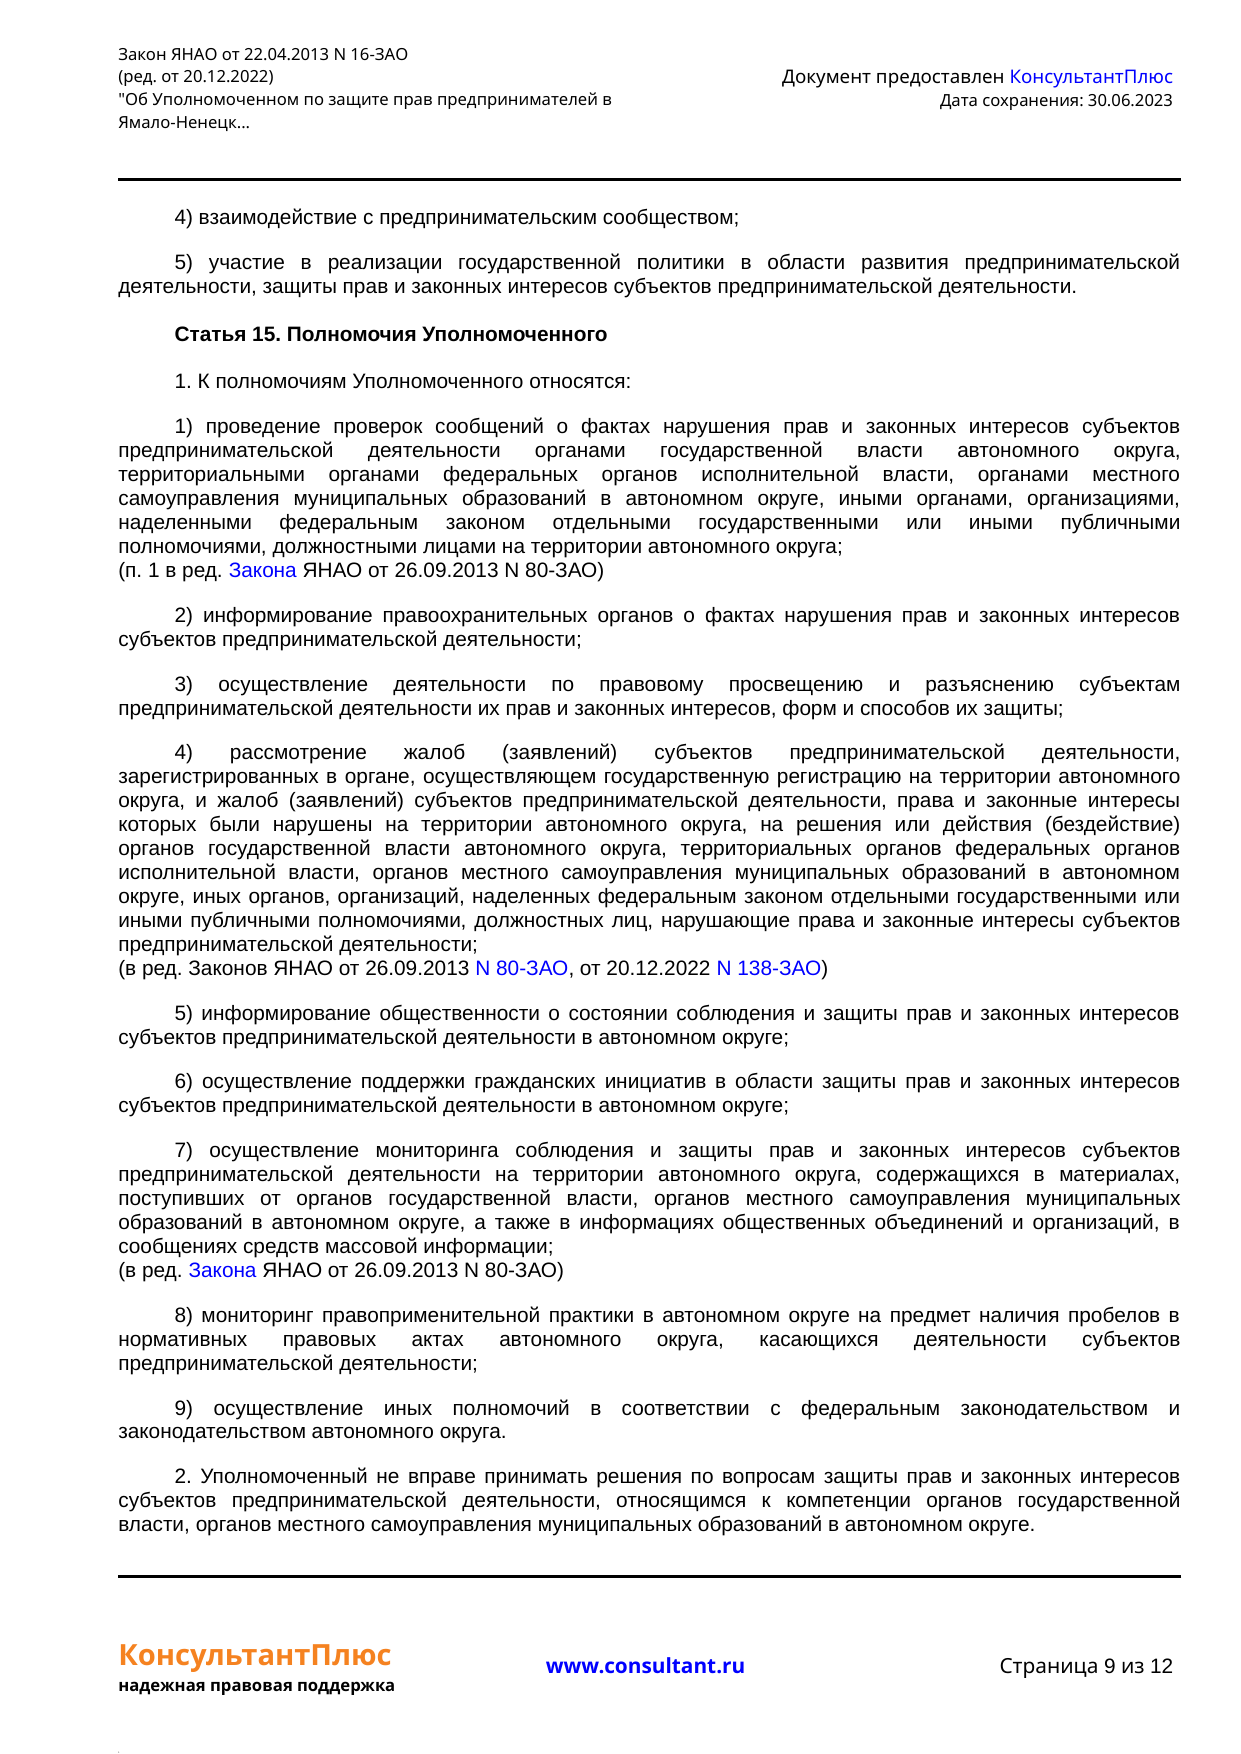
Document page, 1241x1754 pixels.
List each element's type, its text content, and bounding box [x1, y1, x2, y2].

text 9) осуществление иных полномочий в соответствии с федеральным законодательством и законодательством автономного округа. [118, 1395, 1181, 1443]
title Статья 15. Полномочия Уполномоченного [118, 321, 1181, 345]
text (в ред. Законов ЯНАО от 26.09.2013 N 80-ЗАО, от 20.12.2022 N 138-ЗАО) [118, 956, 1181, 980]
text 2) информирование правоохранительных органов о фактах нарушения прав и законных интересов субъектов предпринимательской деятельности; [118, 603, 1181, 651]
text 4) взаимодействие с предпринимательским сообществом; [118, 205, 1181, 229]
text 8) мониторинг правоприменительной практики в автономном округе на предмет наличия пробелов в нормативных правовых актах автономного округа, касающихся деятельности субъектов предпринимательской деятельности; [118, 1303, 1181, 1374]
text 2. Уполномоченный не вправе принимать решения по вопросам защиты прав и законных интересов субъектов предпринимательской деятельности, относящимся к компетенции органов государственной власти, органов местного самоуправления муниципальных образований в автономном округе. [118, 1464, 1181, 1536]
text 1) проведение проверок сообщений о фактах нарушения прав и законных интересов субъектов предпринимательской деятельности органами государственной власти автономного округа, территориальными органами федеральных органов исполнительной власти, органами местного самоуправления муниципальных образований в автономном округе, иными органами, организациями, наделенными федеральным законом отдельными государственными или иными публичными полномочиями, должностными лицами на территории автономного округа; [118, 414, 1181, 558]
text 5) информирование общественности о состоянии соблюдения и защиты прав и законных интересов субъектов предпринимательской деятельности в автономном округе; [118, 1001, 1181, 1048]
text 1. К полномочиям Уполномоченного относятся: [118, 369, 1181, 393]
text (п. 1 в ред. Закона ЯНАО от 26.09.2013 N 80-ЗАО) [118, 558, 1181, 582]
text 5) участие в реализации государственной политики в области развития предпринимательской деятельности, защиты прав и законных интересов субъектов предпринимательской деятельности. [118, 249, 1181, 297]
text 7) осуществление мониторинга соблюдения и защиты прав и законных интересов субъектов предпринимательской деятельности на территории автономного округа, содержащихся в материалах, поступивших от органов государственной власти, органов местного самоуправления муниципальных образований в автономном округе, а также в информациях общественных объединений и организаций, в сообщениях средств массовой информации; [118, 1138, 1181, 1258]
text 3) осуществление деятельности по правовому просвещению и разъяснению субъектам предпринимательской деятельности их прав и законных интересов, форм и способов их защиты; [118, 671, 1181, 719]
text 4) рассмотрение жалоб (заявлений) субъектов предпринимательской деятельности, зарегистрированных в органе, осуществляющем государственную регистрацию на территории автономного округа, и жалоб (заявлений) субъектов предпринимательской деятельности, права и законные интересы которых были нарушены на территории автономного округа, на решения или действия (бездействие) органов государственной власти автономного округа, территориальных органов федеральных органов исполнительной власти, органов местного самоуправления муниципальных образований в автономном округе, иных органов, организаций, наделенных федеральным законом отдельными государственными или иными публичными полномочиями, должностных лиц, нарушающие права и законные интересы субъектов предпринимательской деятельности; [118, 740, 1181, 956]
text (в ред. Закона ЯНАО от 26.09.2013 N 80-ЗАО) [118, 1258, 1181, 1282]
text 6) осуществление поддержки гражданских инициатив в области защиты прав и законных интересов субъектов предпринимательской деятельности в автономном округе; [118, 1069, 1181, 1117]
